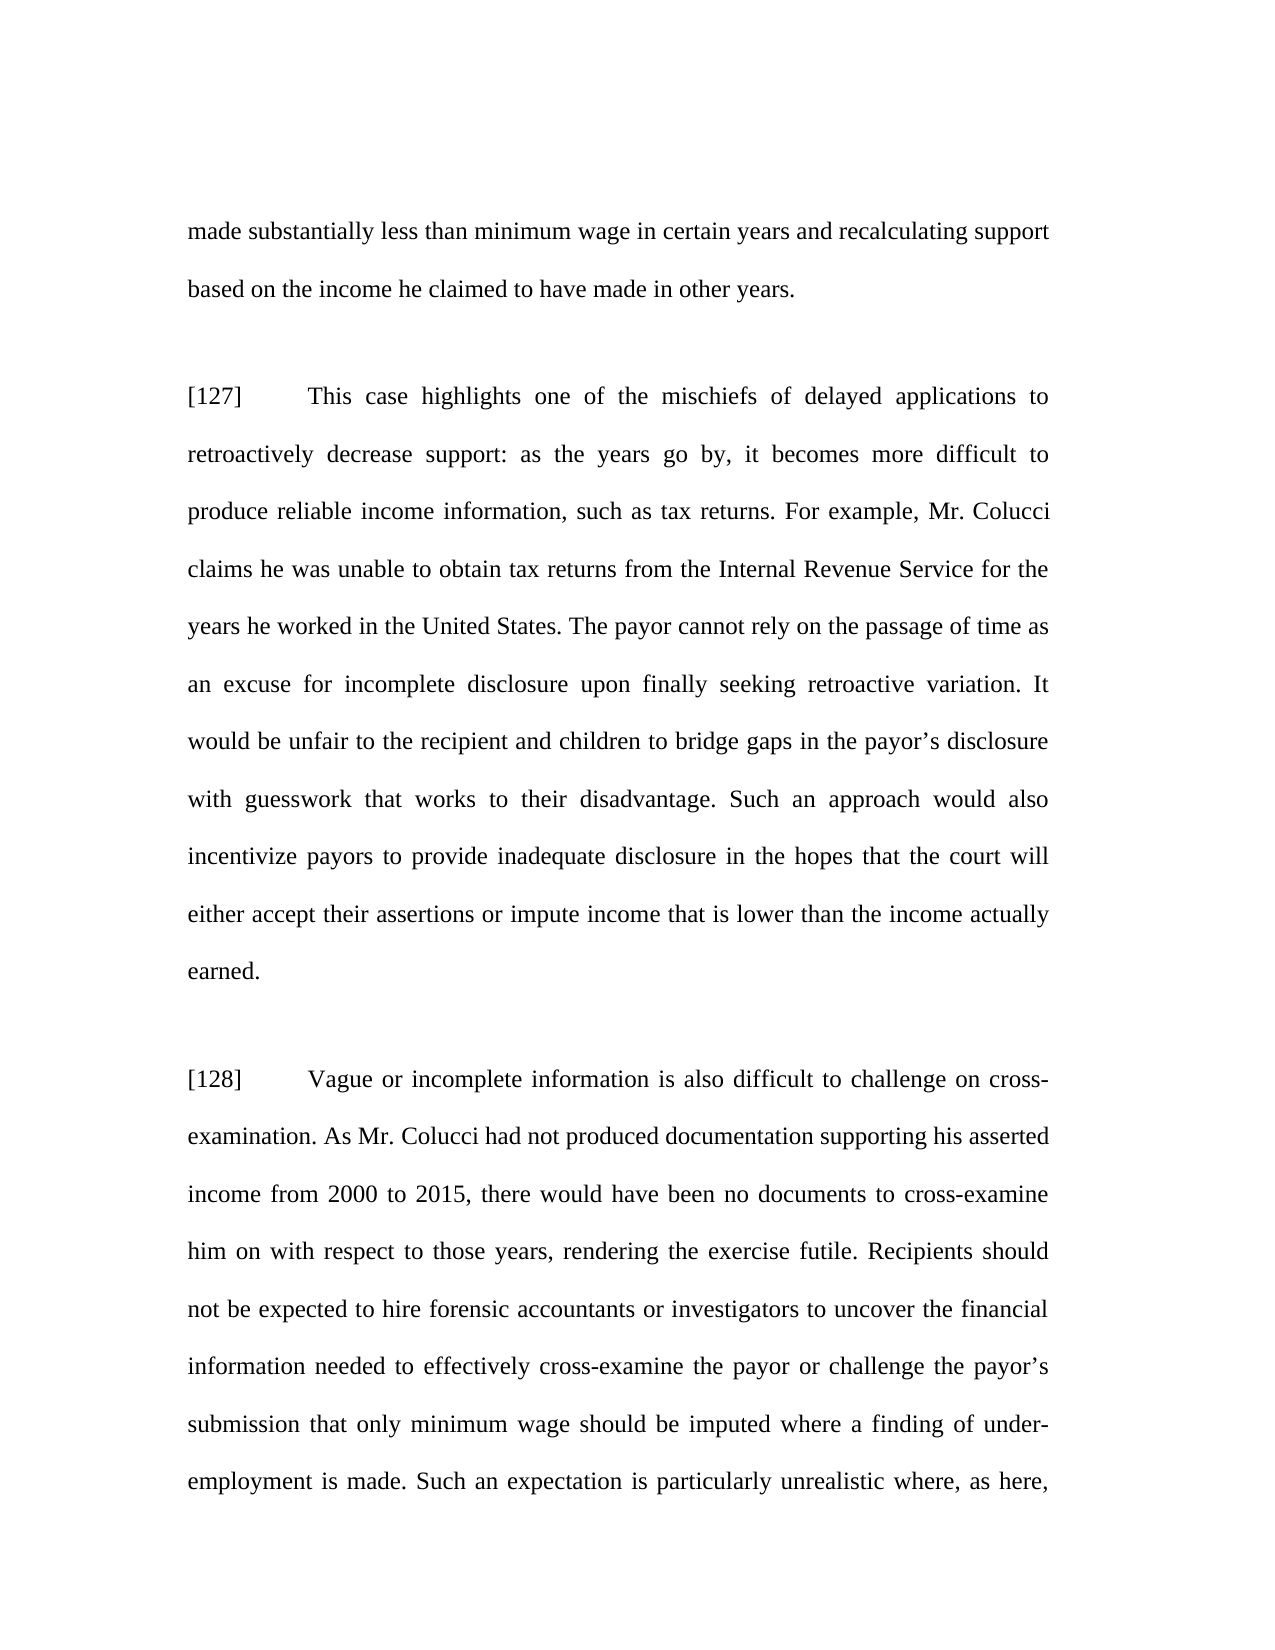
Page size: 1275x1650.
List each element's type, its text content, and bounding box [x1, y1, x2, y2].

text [187, 216, 1050, 303]
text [187, 1064, 1050, 1495]
text This case highlights one of the mischiefs of delayed applications to retroactively decrease support: as the years go by, it becomes more difficult to produce reliable income information, such as tax returns. For example, Mr. Colucci claims he was unable to obtain tax returns from the Internal Revenue Service for the years he worked in the United States. The payor cannot rely on the passage of time as an excuse for incomplete disclosure upon finally seeking retroactive variation. It would be unfair to the recipient and children to bridge gaps in the payor’s disclosure with guesswork that works to their disadvantage. Such an approach would also incentivize payors to provide inadequate disclosure in the hopes that the court will either accept their assertions or impute income that is lower than the income actually earned. [187, 381, 1050, 985]
